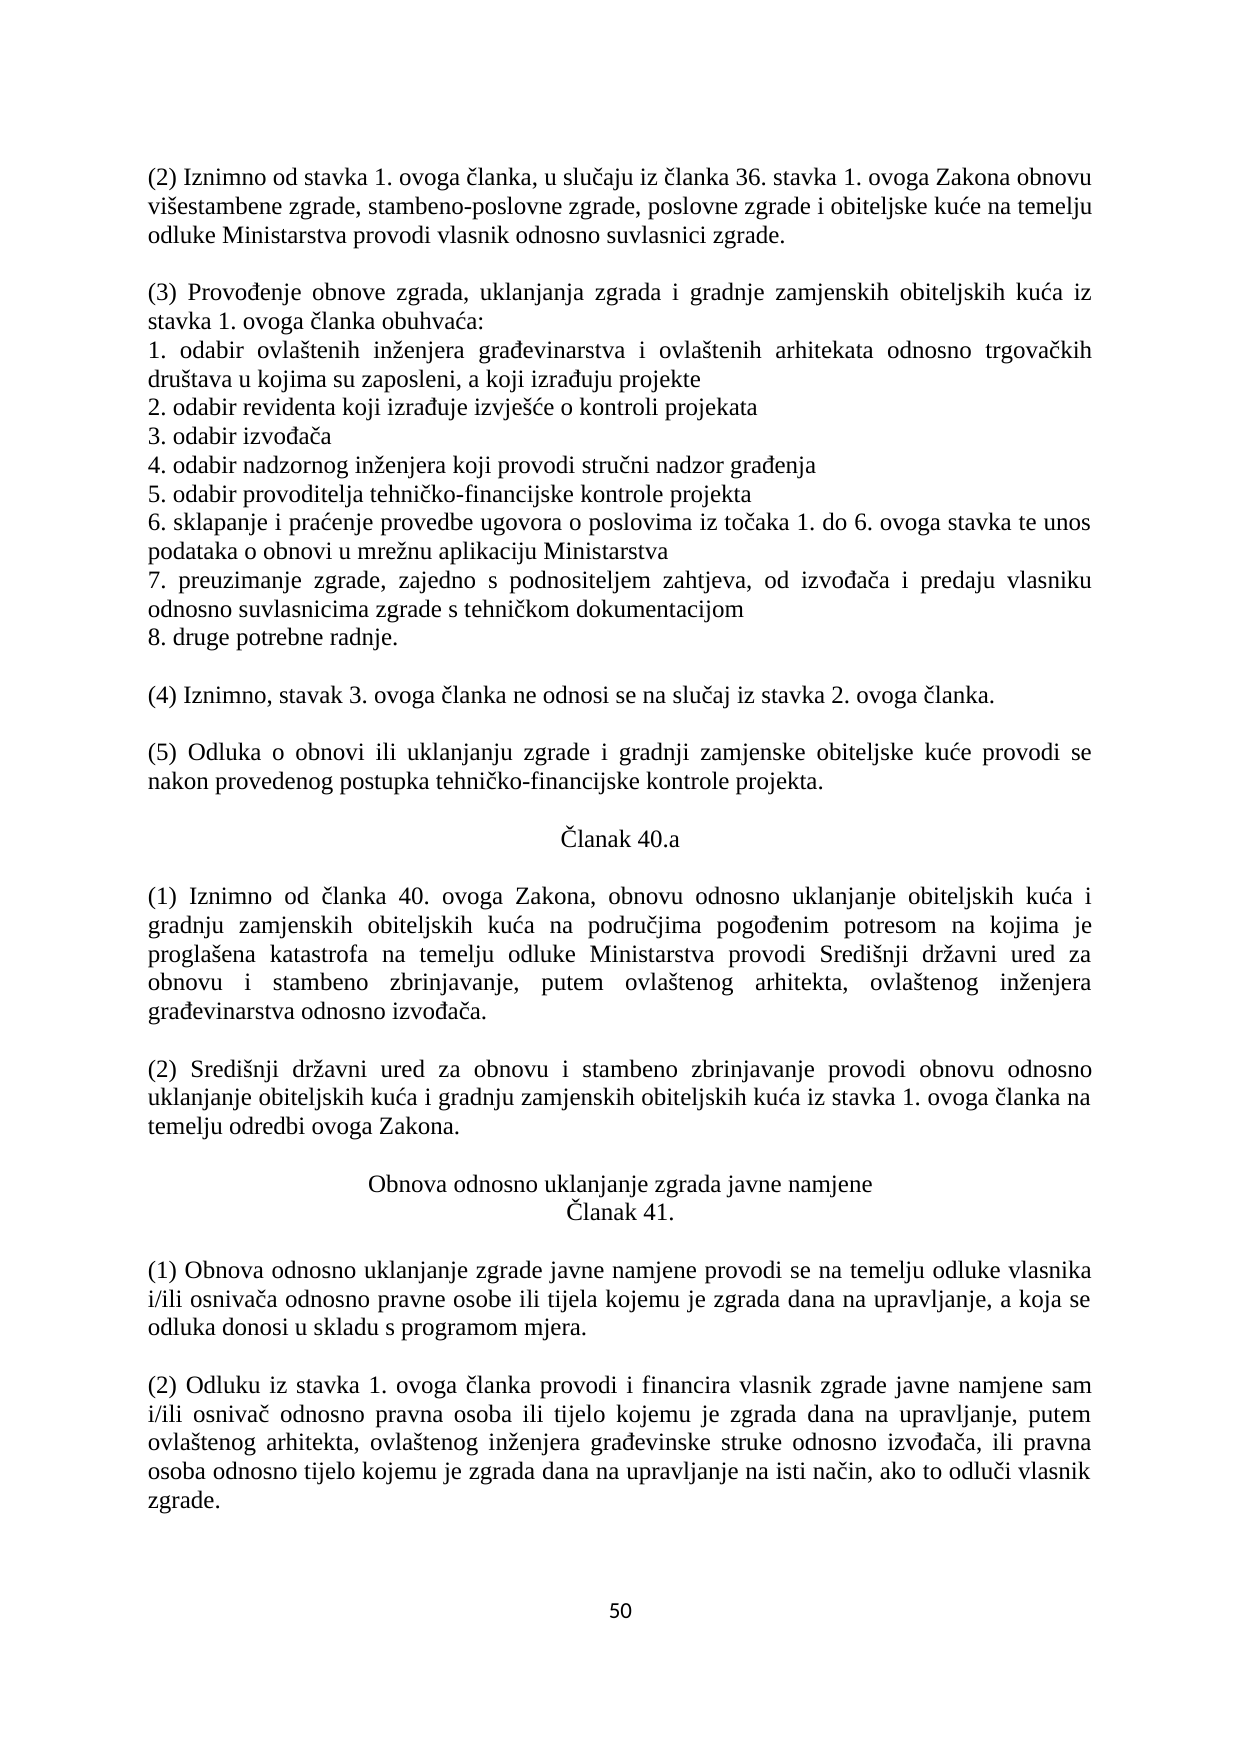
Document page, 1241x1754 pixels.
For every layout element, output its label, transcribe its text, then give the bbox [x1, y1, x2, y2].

text (3) Provođenje obnove zgrada, uklanjanja zgrada i gradnje zamjenskih obiteljskih kuća iz stavka 1. ovoga članka obuhvaća: [148, 277, 1093, 335]
text (1) Obnova odnosno uklanjanje zgrade javne namjene provodi se na temelju odluke vlasnika i/ili osnivača odnosno pravne osobe ili tijela kojemu je zgrada dana na upravljanje, a koja se odluka donosi u skladu s programom mjera. [148, 1255, 1093, 1341]
text (4) Iznimno, stavak 3. ovoga članka ne odnosi se na slučaj iz stavka 2. ovoga članka. [148, 680, 1093, 709]
text 6. sklapanje i praćenje provedbe ugovora o poslovima iz točaka 1. do 6. ovoga stavka te unos podataka o obnovi u mrežnu aplikaciju Ministarstva [148, 507, 1093, 565]
text (2) Iznimno od stavka 1. ovoga članka, u slučaju iz članka 36. stavka 1. ovoga Zakona obnovu višestambene zgrade, stambeno-poslovne zgrade, poslovne zgrade i obiteljske kuće na temelju odluke Ministarstva provodi vlasnik odnosno suvlasnici zgrade. [148, 162, 1093, 249]
text (5) Odluka o obnovi ili uklanjanju zgrade i gradnji zamjenske obiteljske kuće provodi se nakon provedenog postupka tehničko-financijske kontrole projekta. [148, 737, 1093, 795]
text Obnova odnosno uklanjanje zgrada javne namjene [148, 1169, 1093, 1197]
text Članak 40.a [148, 824, 1093, 852]
text 5. odabir provoditelja tehničko-financijske kontrole projekta [148, 479, 1093, 507]
text 2. odabir revidenta koji izrađuje izvješće o kontroli projekata [148, 392, 1093, 421]
text 8. druge potrebne radnje. [148, 622, 1093, 651]
text (2) Središnji državni ured za obnovu i stambeno zbrinjavanje provodi obnovu odnosno uklanjanje obiteljskih kuća i gradnju zamjenskih obiteljskih kuća iz stavka 1. ovoga članka na temelju odredbi ovoga Zakona. [148, 1054, 1093, 1140]
text (2) Odluku iz stavka 1. ovoga članka provodi i financira vlasnik zgrade javne namjene sam i/ili osnivač odnosno pravna osoba ili tijelo kojemu je zgrada dana na upravljanje, putem ovlaštenog arhitekta, ovlaštenog inženjera građevinske struke odnosno izvođača, ili pravna osoba odnosno tijelo kojemu je zgrada dana na upravljanje na isti način, ako to odluči vlasnik zgrade. [148, 1370, 1093, 1514]
text 1. odabir ovlaštenih inženjera građevinarstva i ovlaštenih arhitekata odnosno trgovačkih društava u kojima su zaposleni, a koji izrađuju projekte [148, 335, 1093, 392]
text 7. preuzimanje zgrade, zajedno s podnositeljem zahtjeva, od izvođača i predaju vlasniku odnosno suvlasnicima zgrade s tehničkom dokumentacijom [148, 565, 1093, 622]
text (1) Iznimno od članka 40. ovoga Zakona, obnovu odnosno uklanjanje obiteljskih kuća i gradnju zamjenskih obiteljskih kuća na područjima pogođenim potresom na kojima je proglašena katastrofa na temelju odluke Ministarstva provodi Središnji državni ured za obnovu i stambeno zbrinjavanje, putem ovlaštenog arhitekta, ovlaštenog inženjera građevinarstva odnosno izvođača. [148, 881, 1093, 1025]
text 4. odabir nadzornog inženjera koji provodi stručni nadzor građenja [148, 450, 1093, 479]
text Članak 41. [148, 1197, 1093, 1226]
text 3. odabir izvođača [148, 421, 1093, 450]
